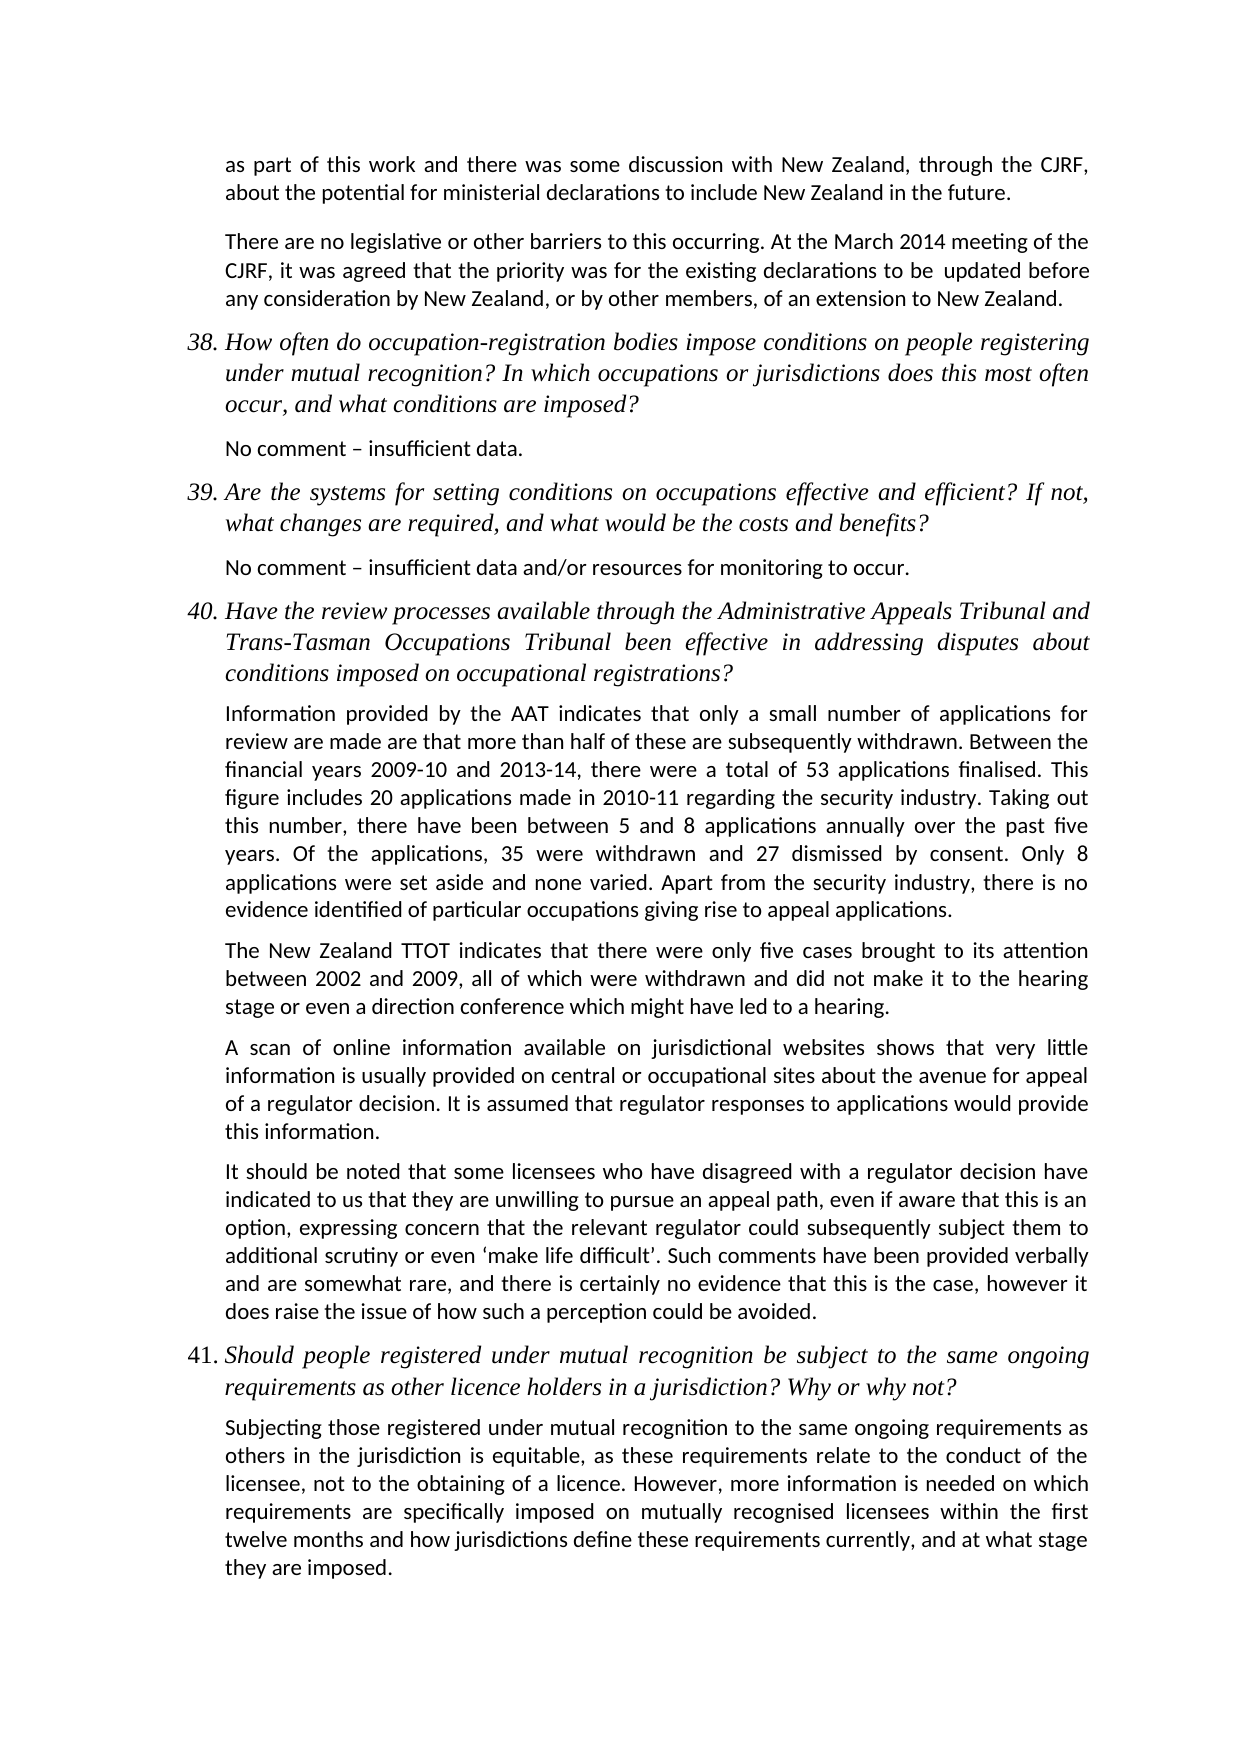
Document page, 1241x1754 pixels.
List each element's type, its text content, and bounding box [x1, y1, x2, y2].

list Have the review processes available through the Administrative Appeals Tribunal and Trans-Tasman Occupations Tribunal been effective in addressing disputes about conditions imposed on occupational registrations? [187, 593, 1090, 687]
list How often do occupation-registration bodies impose conditions on people registering under mutual recognition? In which occupations or jurisdictions does this most often occur, and what conditions are imposed? [187, 324, 1090, 418]
list Information provided by the AAT indicates that only a small number of applications for review are made are that more than half of these are subsequently withdrawn. Between the financial years 2009-10 and 2013-14, there were a total of 53 applications finalised. This figure includes 20 applications made in 2010-11 regarding the security industry. Taking out this number, there have been between 5 and 8 applications annually over the past five years. Of the applications, 35 were withdrawn and 27 dismissed by consent. Only 8 applications were set aside and none varied. Apart from the security industry, there is no evidence identified of particular occupations giving rise to appeal applications. [225, 699, 1090, 924]
list Should people registered under mutual recognition be subject to the same ongoing requirements as other licence holders in a jurisdiction? Why or why not? [187, 1338, 1090, 1400]
list It should be noted that some licensees who have disagreed with a regulator decision have indicated to us that they are unwilling to pursue an appeal path, even if aware that this is an option, expressing concern that the relevant regulator could subsequently subject them to additional scrutiny or even ‘make life difficult’. Such comments have been provided verbally and are somewhat rare, and there is certainly no evidence that this is the case, however it does raise the issue of how such a perception could be avoided. [225, 1157, 1090, 1325]
list Are the systems for setting conditions on occupations effective and efficient? If not, what changes are required, and what would be the costs and benefits? [187, 474, 1090, 537]
list Subjecting those registered under mutual recognition to the same ongoing requirements as others in the jurisdiction is equitable, as these requirements relate to the conduct of the licensee, not to the obtaining of a licence. However, more information is needed on which requirements are specifically imposed on mutually recognised licensees within the first twelve months and how jurisdictions define these requirements currently, and at what stage they are imposed. [225, 1413, 1090, 1581]
list There are no legislative or other barriers to this occurring. At the March 2014 meeting of the CJRF, it was agreed that the priority was for the existing declarations to be updated before any consideration by New Zealand, or by other members, of an extension to New Zealand. [225, 227, 1090, 312]
list No comment – insufficient data. [225, 431, 1090, 462]
list The New Zealand TTOT indicates that there were only five cases brought to its attention between 2002 and 2009, all of which were withdrawn and did not make it to the hearing stage or even a direction conference which might have led to a hearing. [225, 936, 1090, 1020]
list No comment – insufficient data and/or resources for monitoring to occur. [225, 549, 1090, 581]
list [225, 150, 1090, 206]
list A scan of online information available on jurisdictional websites shows that very little information is usually provided on central or occupational sites about the avenue for appeal of a regulator decision. It is assumed that regulator responses to applications would provide this information. [225, 1033, 1090, 1145]
